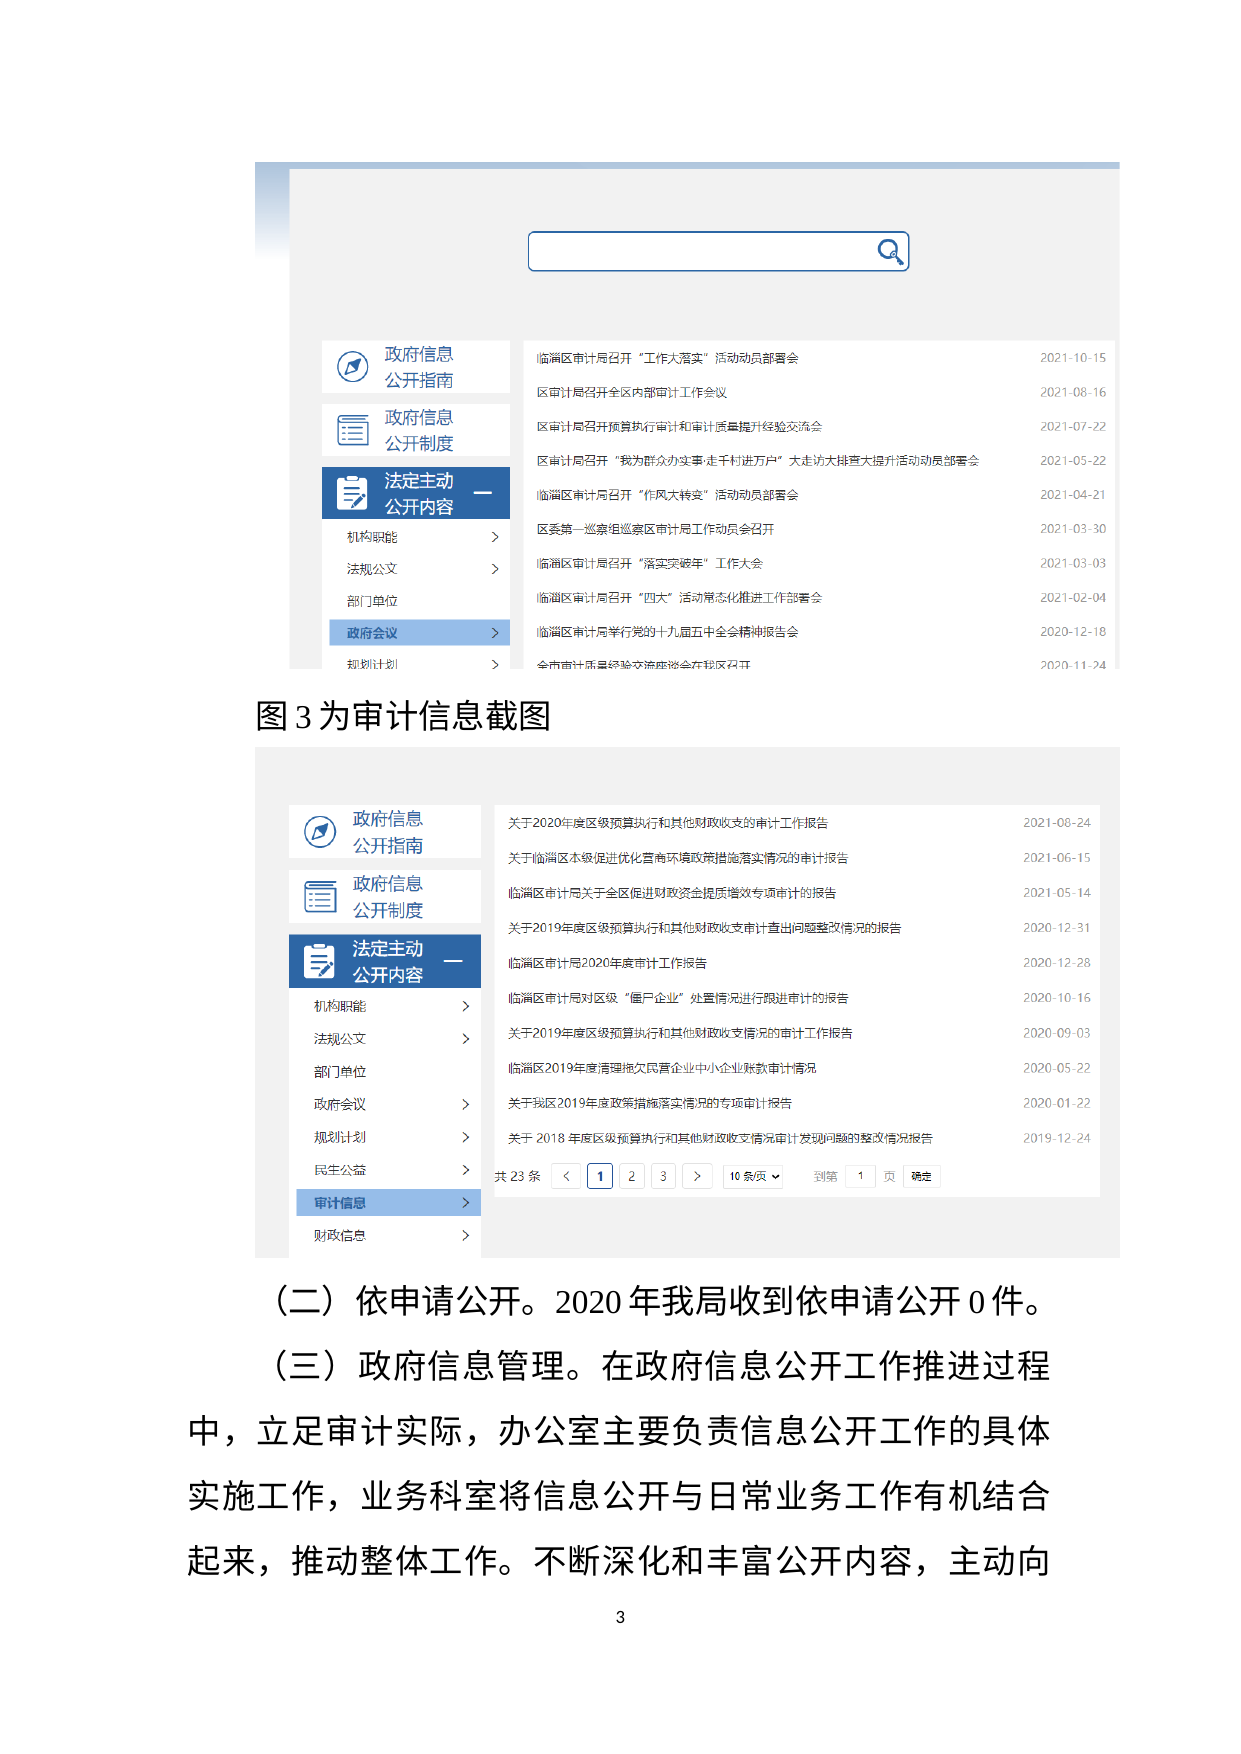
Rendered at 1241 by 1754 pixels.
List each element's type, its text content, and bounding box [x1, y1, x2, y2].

text 图3为审计信息截图 [187, 682, 1053, 747]
text （二）依申请公开。2020年我局收到依申请公开0件。 [187, 1267, 1053, 1332]
picture [255, 162, 1120, 669]
picture [255, 747, 1120, 1258]
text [187, 1332, 1053, 1592]
